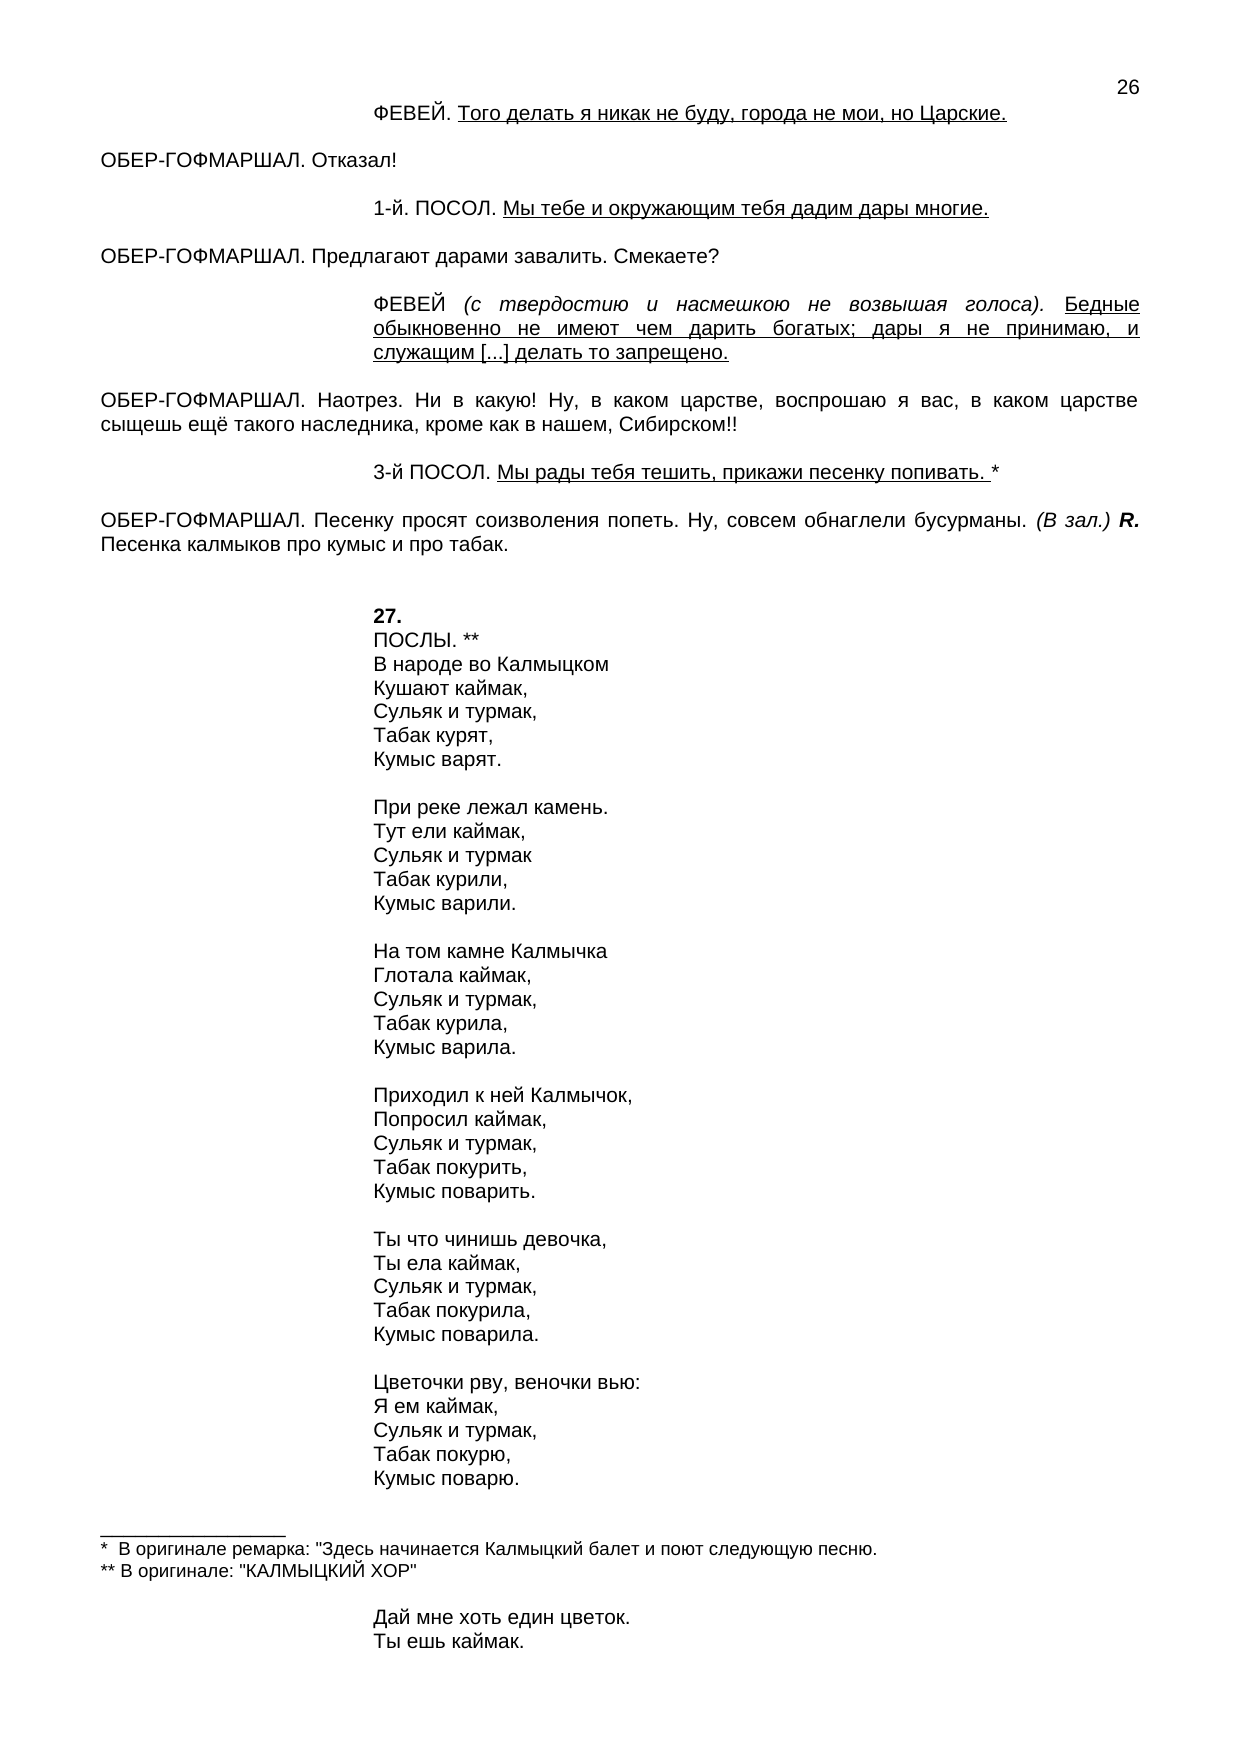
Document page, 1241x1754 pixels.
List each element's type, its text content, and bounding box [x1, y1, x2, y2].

text В народе во Калмыцком [373, 651, 1140, 675]
text ОБЕР-ГОФМАРШАЛ. Песенку просят соизволения попеть. Ну, совсем обнаглели бусурманы. (В зал.) R. Песенка калмыков про кумыс и про табак. [100, 508, 1140, 556]
text При реке лежал камень. Тут ели каймак, [373, 795, 1140, 843]
text ПОСЛЫ. ** [373, 627, 1140, 651]
text Цветочки рву, веночки вью: [373, 1370, 1140, 1394]
text Кумыс поварить. [373, 1178, 1140, 1202]
text Февей (с твердостию и насмешкою не возвышая голоса). Бедные обыкновенно не имеют чем дарить богатых; дары я не принимаю, и служащим [...] делать то запрещено. [373, 292, 1140, 337]
text Табак курили, [373, 867, 1140, 891]
text ________________ [100, 1514, 1140, 1538]
text 3-й Посол. Мы рады тебя тешить, прикажи песенку попивать. * [373, 460, 1140, 484]
text ОБЕР-ГОФМАРШАЛ. Наотрез. Ни в какую! Ну, в каком царстве, воспрошаю я вас, в каком царстве сыщешь ещё такого наследника, кроме как в нашем, Сибирском!! [100, 388, 1140, 436]
text 27. [373, 603, 1140, 627]
text Кумыс варили. [373, 891, 1140, 915]
text ОБЕР-ГОФМАРШАЛ. Предлагают дарами завалить. Смекаете? [100, 244, 1140, 268]
text Табак курят, [373, 723, 1140, 747]
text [373, 1605, 1140, 1653]
text ** В оригинале: "КАЛМЫЦКИЙ ХОР" [100, 1559, 1140, 1581]
text Ты что чинишь девочка, Ты ела каймак, Сульяк и турмак, Табак покурила, Кумыс поварила. [373, 1226, 1140, 1346]
text Кушают каймак, [373, 675, 1140, 699]
text Табак покурю, Кумыс поварю. [373, 1442, 1140, 1490]
text Приходил к ней Калмычок, Попросил каймак, Сульяк и турмак, Табак покурить, [373, 1083, 1140, 1178]
text Я ем каймак, Сульяк и турмак, [373, 1394, 1140, 1442]
text * В оригинале ремарка: "Здесь начинается Калмыцкий балет и поют следующую песню. [100, 1538, 1140, 1559]
text На том камне Калмычка Глотала каймак, Сульяк и турмак, Табак курила, Кумыс варила. [373, 939, 1140, 1059]
text 1-й. Посол. Мы тебе и окружающим тебя дадим дары многие. [373, 196, 1140, 220]
text Сульяк и турмак [373, 843, 1140, 867]
text Кумыс варят. [373, 747, 1140, 771]
text ОБЕР-ГОФМАРШАЛ. Отказал! [100, 148, 1140, 172]
text Февей (с твердостию и насмешкою не возвышая голоса). Бедные обыкновенно не имеют чем дарить богатых; дары я не принимаю, и служащим [...] делать то запрещено. [373, 338, 1140, 364]
text Сульяк и турмак, [373, 699, 1140, 723]
text ФЕВЕЙ. Того делать я никак не буду, города не мои, но Царские. [373, 100, 1140, 124]
